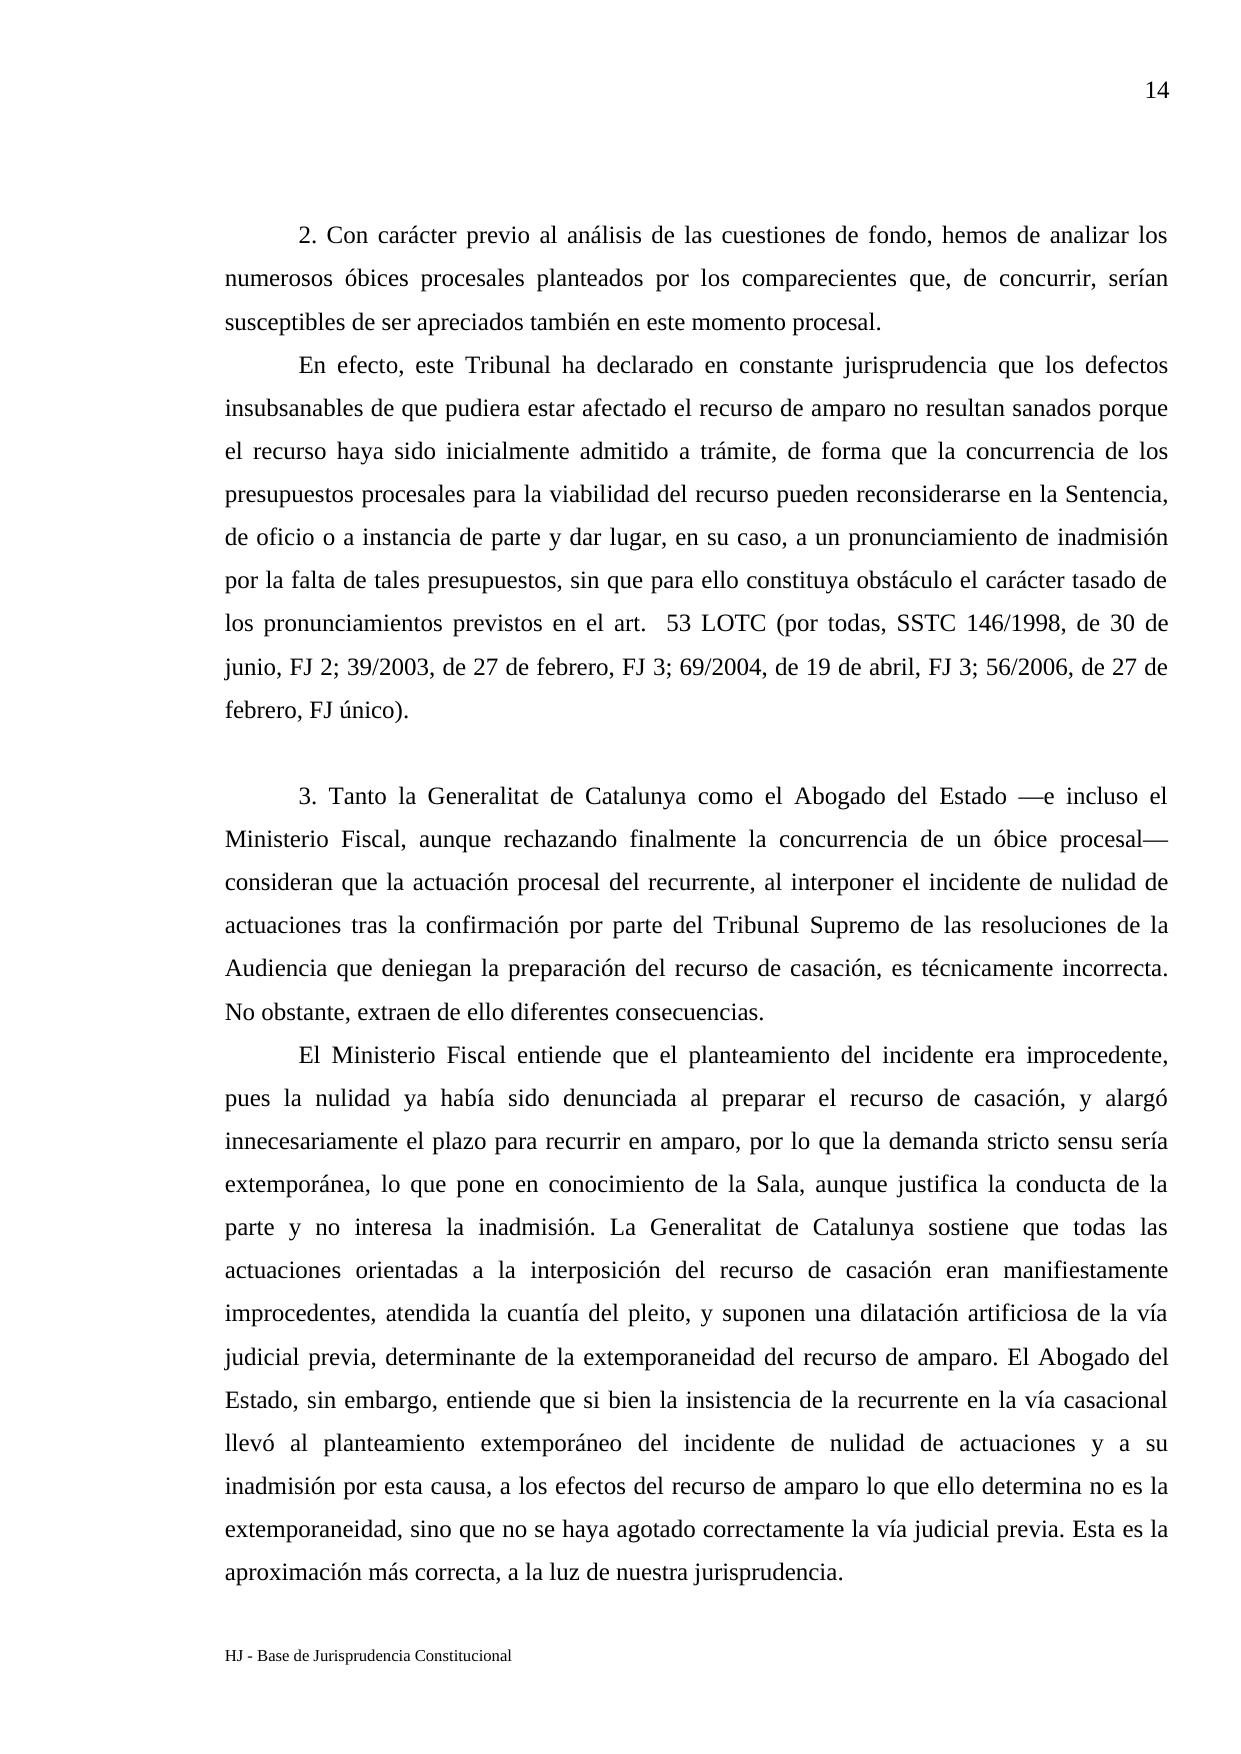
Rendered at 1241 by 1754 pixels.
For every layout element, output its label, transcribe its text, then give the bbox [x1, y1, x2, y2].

text 3. Tanto la Generalitat de Catalunya como el Abogado del Estado —e incluso el Ministerio Fiscal, aunque rechazando finalmente la concurrencia de un óbice procesal— consideran que la actuación procesal del recurrente, al interponer el incidente de nulidad de actuaciones tras la confirmación por parte del Tribunal Supremo de las resoluciones de la Audiencia que deniegan la preparación del recurso de casación, es técnicamente incorrecta. No obstante, extraen de ello diferentes consecuencias. [224, 781, 1169, 1025]
text El Ministerio Fiscal entiende que el planteamiento del incidente era improcedente, pues la nulidad ya había sido denunciada al preparar el recurso de casación, y alargó innecesariamente el plazo para recurrir en amparo, por lo que la demanda stricto sensu sería extemporánea, lo que pone en conocimiento de la Sala, aunque justifica la conducta de la parte y no interesa la inadmisión. La Generalitat de Catalunya sostiene que todas las actuaciones orientadas a la interposición del recurso de casación eran manifiestamente improcedentes, atendida la cuantía del pleito, y suponen una dilatación artificiosa de la vía judicial previa, determinante de la extemporaneidad del recurso de amparo. El Abogado del Estado, sin embargo, entiende que si bien la insistencia de la recurrente en la vía casacional llevó al planteamiento extemporáneo del incidente de nulidad de actuaciones y a su inadmisión por esta causa, a los efectos del recurso de amparo lo que ello determina no es la extemporaneidad, sino que no se haya agotado correctamente la vía judicial previa. Esta es la aproximación más correcta, a la luz de nuestra jurisprudencia. [224, 1040, 1169, 1586]
text 2. Con carácter previo al análisis de las cuestiones de fondo, hemos de analizar los numerosos óbices procesales planteados por los comparecientes que, de concurrir, serían susceptibles de ser apreciados también en este momento procesal. [224, 220, 1169, 335]
text En efecto, este Tribunal ha declarado en constante jurisprudencia que los defectos insubsanables de que pudiera estar afectado el recurso de amparo no resultan sanados porque el recurso haya sido inicialmente admitido a trámite, de forma que la concurrencia de los presupuestos procesales para la viabilidad del recurso pueden reconsiderarse en la Sentencia, de oficio o a instancia de parte y dar lugar, en su caso, a un pronunciamiento de inadmisión por la falta de tales presupuestos, sin que para ello constituya obstáculo el carácter tasado de los pronunciamientos previstos en el art. 53 LOTC (por todas, SSTC 146/1998, de 30 de junio, FJ 2; 39/2003, de 27 de febrero, FJ 3; 69/2004, de 19 de abril, FJ 3; 56/2006, de 27 de febrero, FJ único). [224, 350, 1169, 723]
